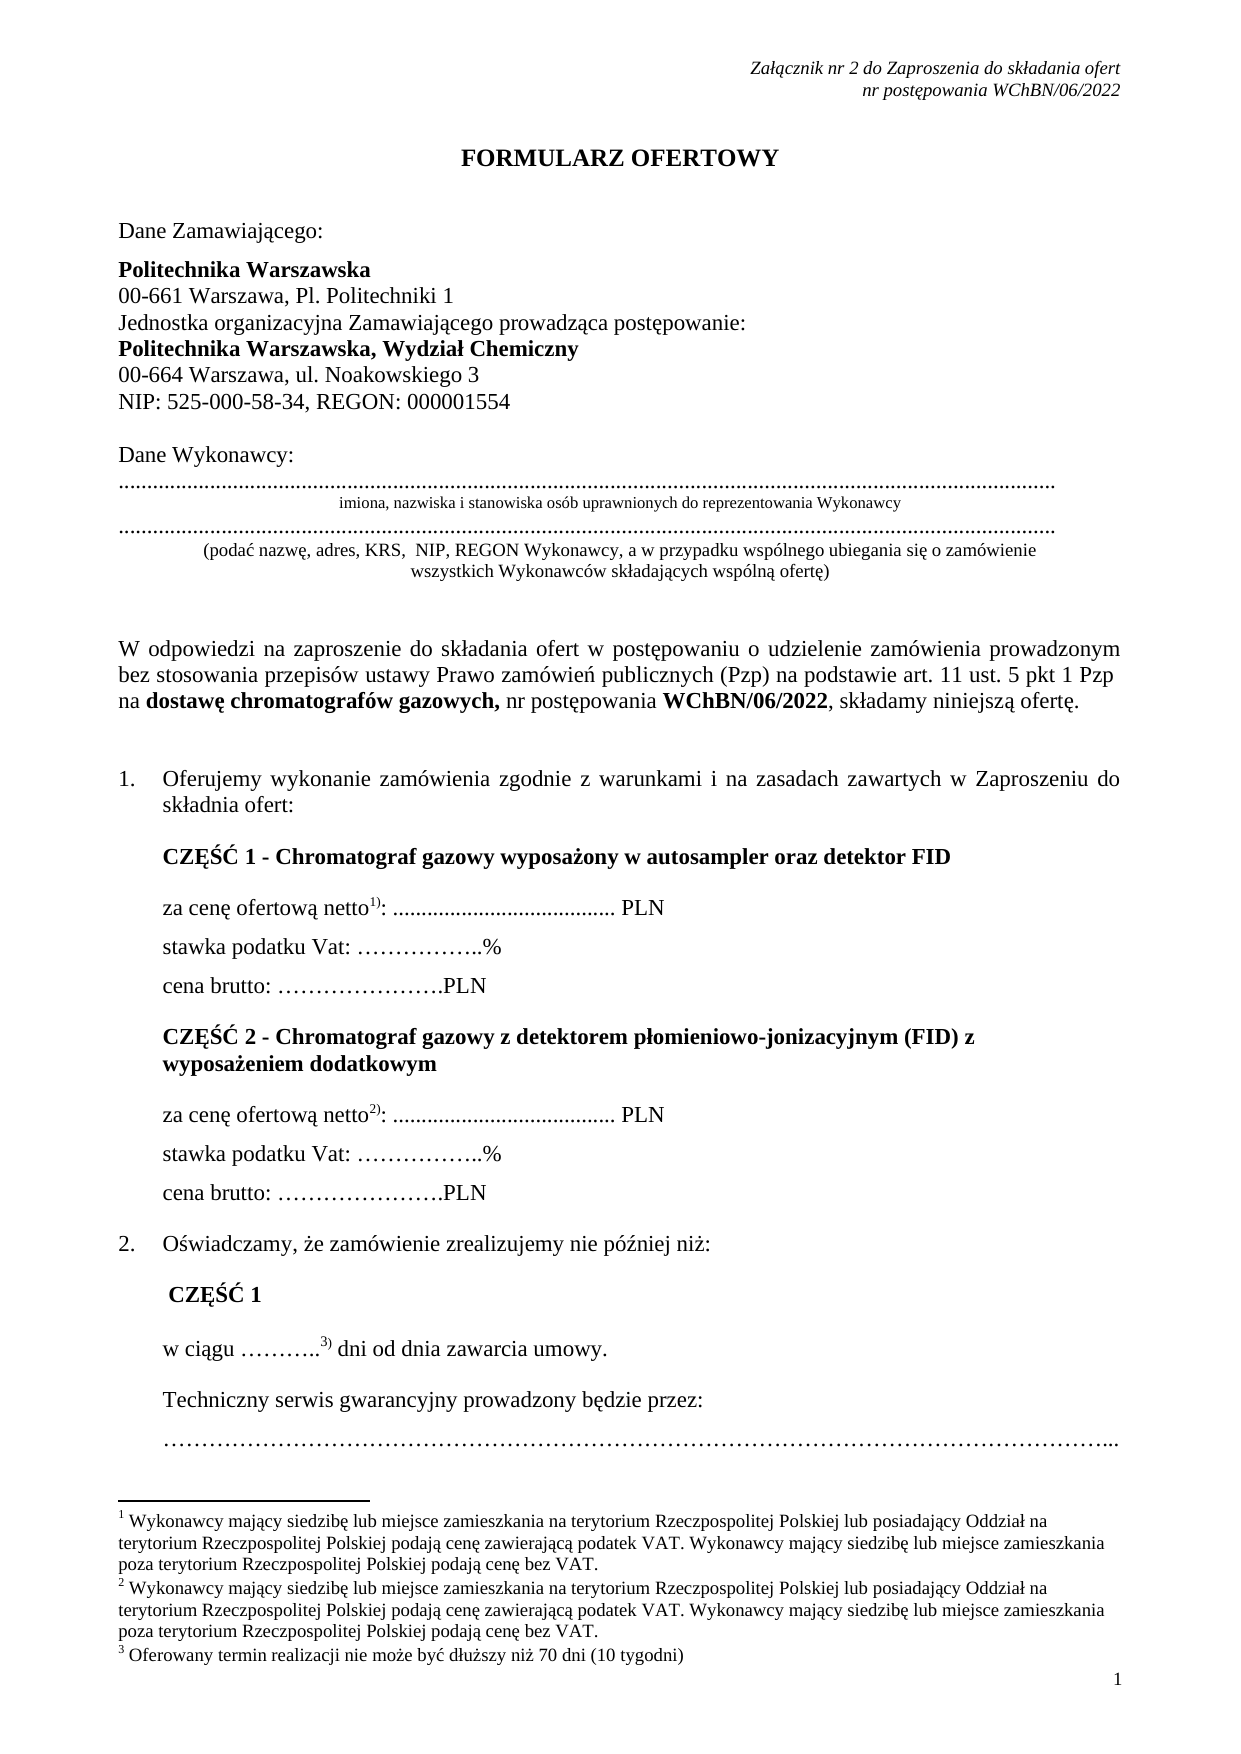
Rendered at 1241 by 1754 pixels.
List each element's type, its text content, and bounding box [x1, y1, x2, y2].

text .................................................................................................................................................................... [118, 512, 1122, 539]
text NIP: 525-000-58-34, REGON: 000001554 [118, 388, 1122, 414]
text 00-661 Warszawa, Pl. Politechniki 1 [118, 282, 1122, 309]
text ……………………………………………………………………………………………………………... [162, 1425, 1122, 1452]
text za cenę ofertową netto): ....................................... PLN [162, 894, 1122, 921]
text W odpowiedzi na zaproszenie do składania ofert w postępowaniu o udzielenie zamówienia prowadzonym bez stosowania przepisów ustawy Prawo zamówień publicznych (Pzp) na podstawie art. 11 ust. 5 pkt 1 Pzp na dostawę chromatografów gazowych, nr postępowania WChBN/06/2022, składamy niniejszą ofertę. [118, 635, 1122, 714]
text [162, 1333, 1122, 1361]
text CZĘŚĆ 2 - Chromatograf gazowy z detektorem płomieniowo-jonizacyjnym (FID) z wyposażeniem dodatkowym [162, 1023, 1122, 1076]
text CZĘŚĆ 1 [162, 1281, 1122, 1308]
text (podać nazwę, adres, KRS, NIP, REGON Wykonawcy, a w przypadku wspólnego ubiegania się o zamówienie wszystkich Wykonawców składających wspólną ofertę) [118, 539, 1122, 582]
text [162, 1386, 1122, 1413]
text za cenę ofertową netto): ....................................... PLN [162, 1101, 1122, 1127]
text Dane Wykonawcy: [118, 441, 1122, 467]
text stawka podatku Vat: ……………..% [162, 1140, 1122, 1166]
text stawka podatku Vat: ……………..% [162, 933, 1122, 959]
text 00-664 Warszawa, ul. Noakowskiego 3 [118, 362, 1122, 388]
list Oświadczamy, że zamówienie zrealizujemy nie później niż: [118, 1230, 1122, 1256]
text cena brutto: ………………….PLN [162, 972, 1122, 998]
text .................................................................................................................................................................... [118, 467, 1122, 493]
text FORMULARZ OFERTOWY [118, 143, 1122, 172]
list Oferujemy wykonanie zamówienia zgodnie z warunkami i na zasadach zawartych w Zaproszeniu do składnia ofert: [118, 765, 1122, 818]
text Jednostka organizacyjna Zamawiającego prowadząca postępowanie: [118, 309, 1122, 335]
text Politechnika Warszawska, Wydział Chemiczny [118, 335, 1122, 362]
text CZĘŚĆ 1 - Chromatograf gazowy wyposażony w autosampler oraz detektor FID [162, 843, 1122, 869]
text cena brutto: ………………….PLN [162, 1179, 1122, 1205]
text Dane Zamawiającego: [118, 217, 1122, 244]
text Politechnika Warszawska [118, 256, 1122, 282]
text imiona, nazwiska i stanowiska osób uprawnionych do reprezentowania Wykonawcy [118, 493, 1122, 512]
